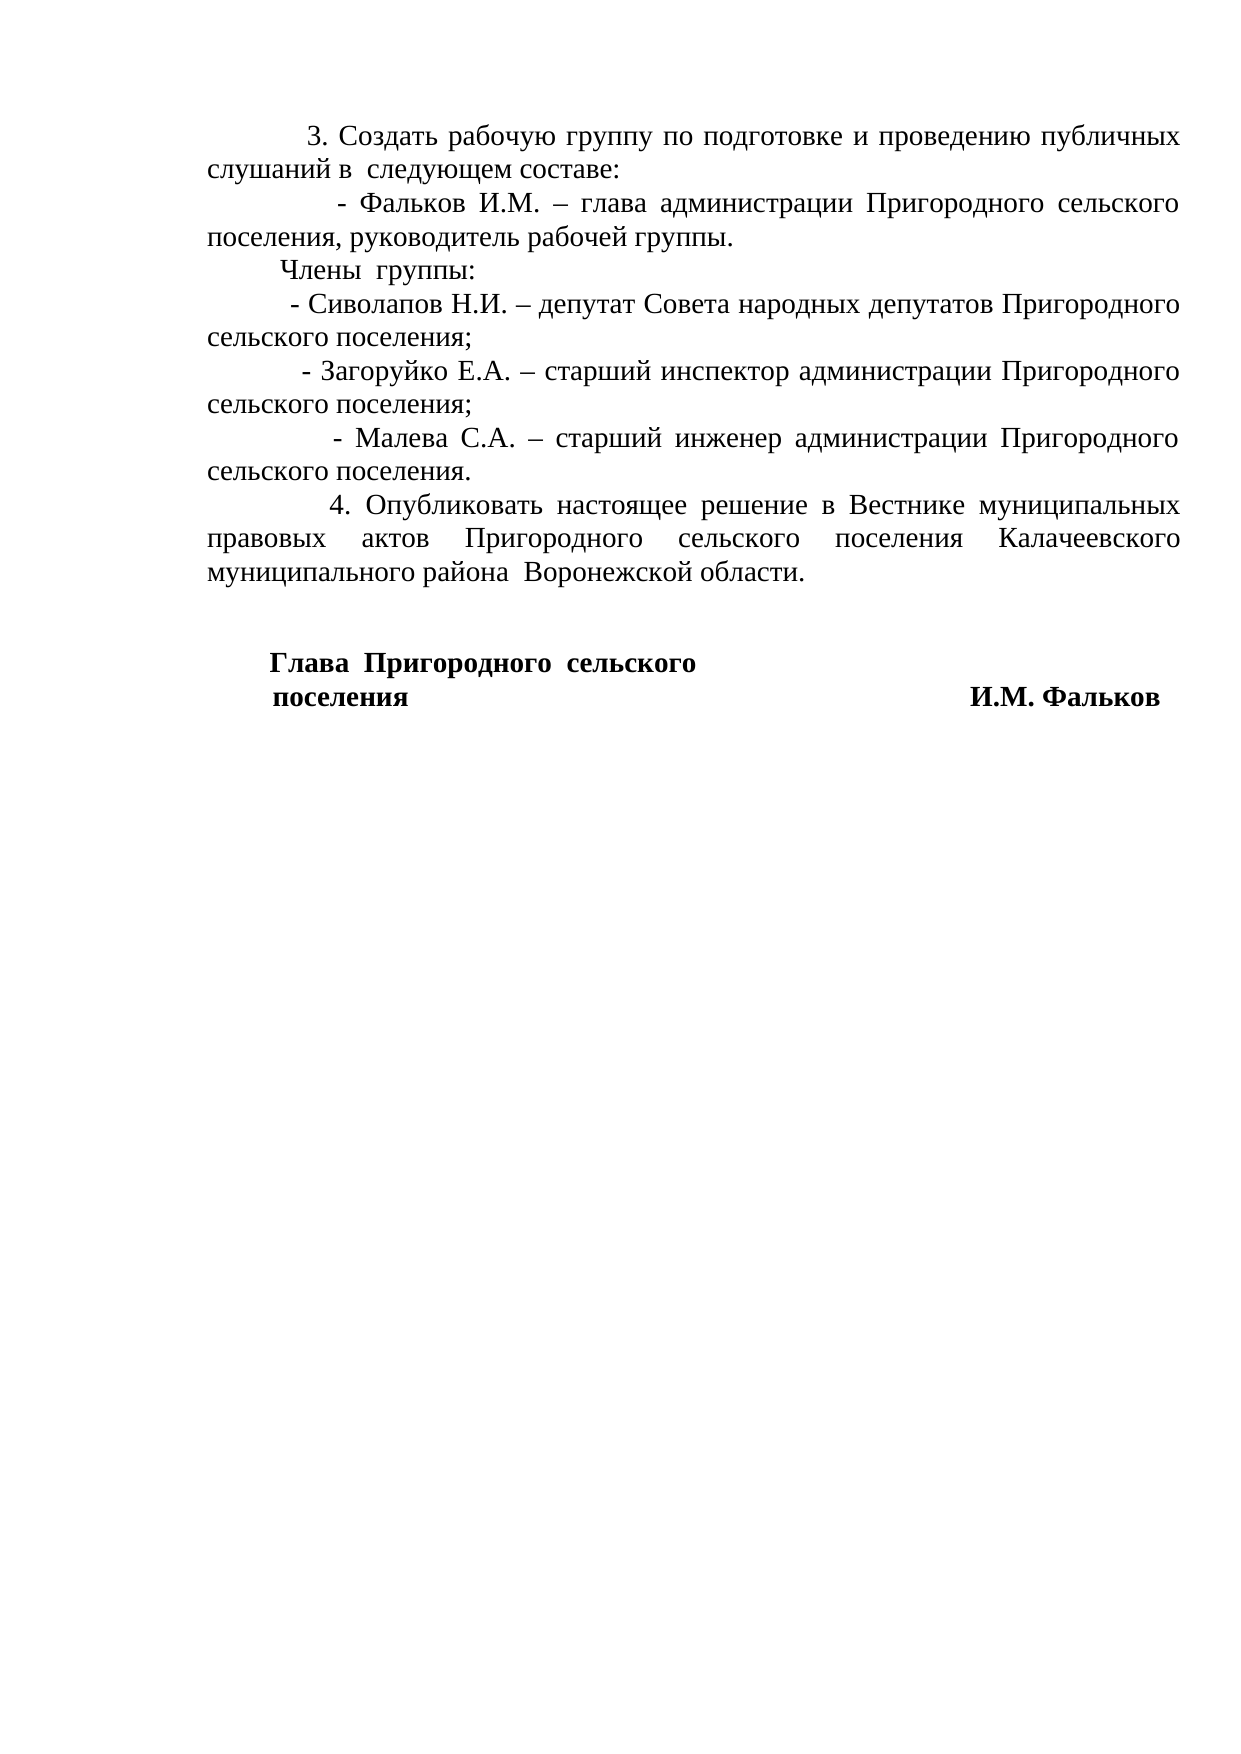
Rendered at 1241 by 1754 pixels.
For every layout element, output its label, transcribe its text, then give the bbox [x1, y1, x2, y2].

text поселения И.М. Фальков [207, 679, 1181, 712]
text - Малева С.А. – старший инженер администрации Пригородного сельского поселения. [207, 420, 1181, 487]
text - Загоруйко Е.А. – старший инспектор администрации Пригородного сельского поселения; [207, 353, 1181, 420]
text - Сиволапов Н.И. – депутат Совета народных депутатов Пригородного сельского поселения; [207, 286, 1181, 353]
text 3. Создать рабочую группу по подготовке и проведению публичных слушаний в следующем составе: [207, 118, 1181, 185]
text Члены группы: [207, 252, 1181, 286]
text 4. Опубликовать настоящее решение в Вестнике муниципальных правовых актов Пригородного сельского поселения Калачеевского муниципального района Воронежской области. [207, 487, 1181, 588]
text - Фальков И.М. – глава администрации Пригородного сельского поселения, руководитель рабочей группы. [207, 185, 1181, 252]
text Глава Пригородного сельского [207, 645, 1181, 679]
